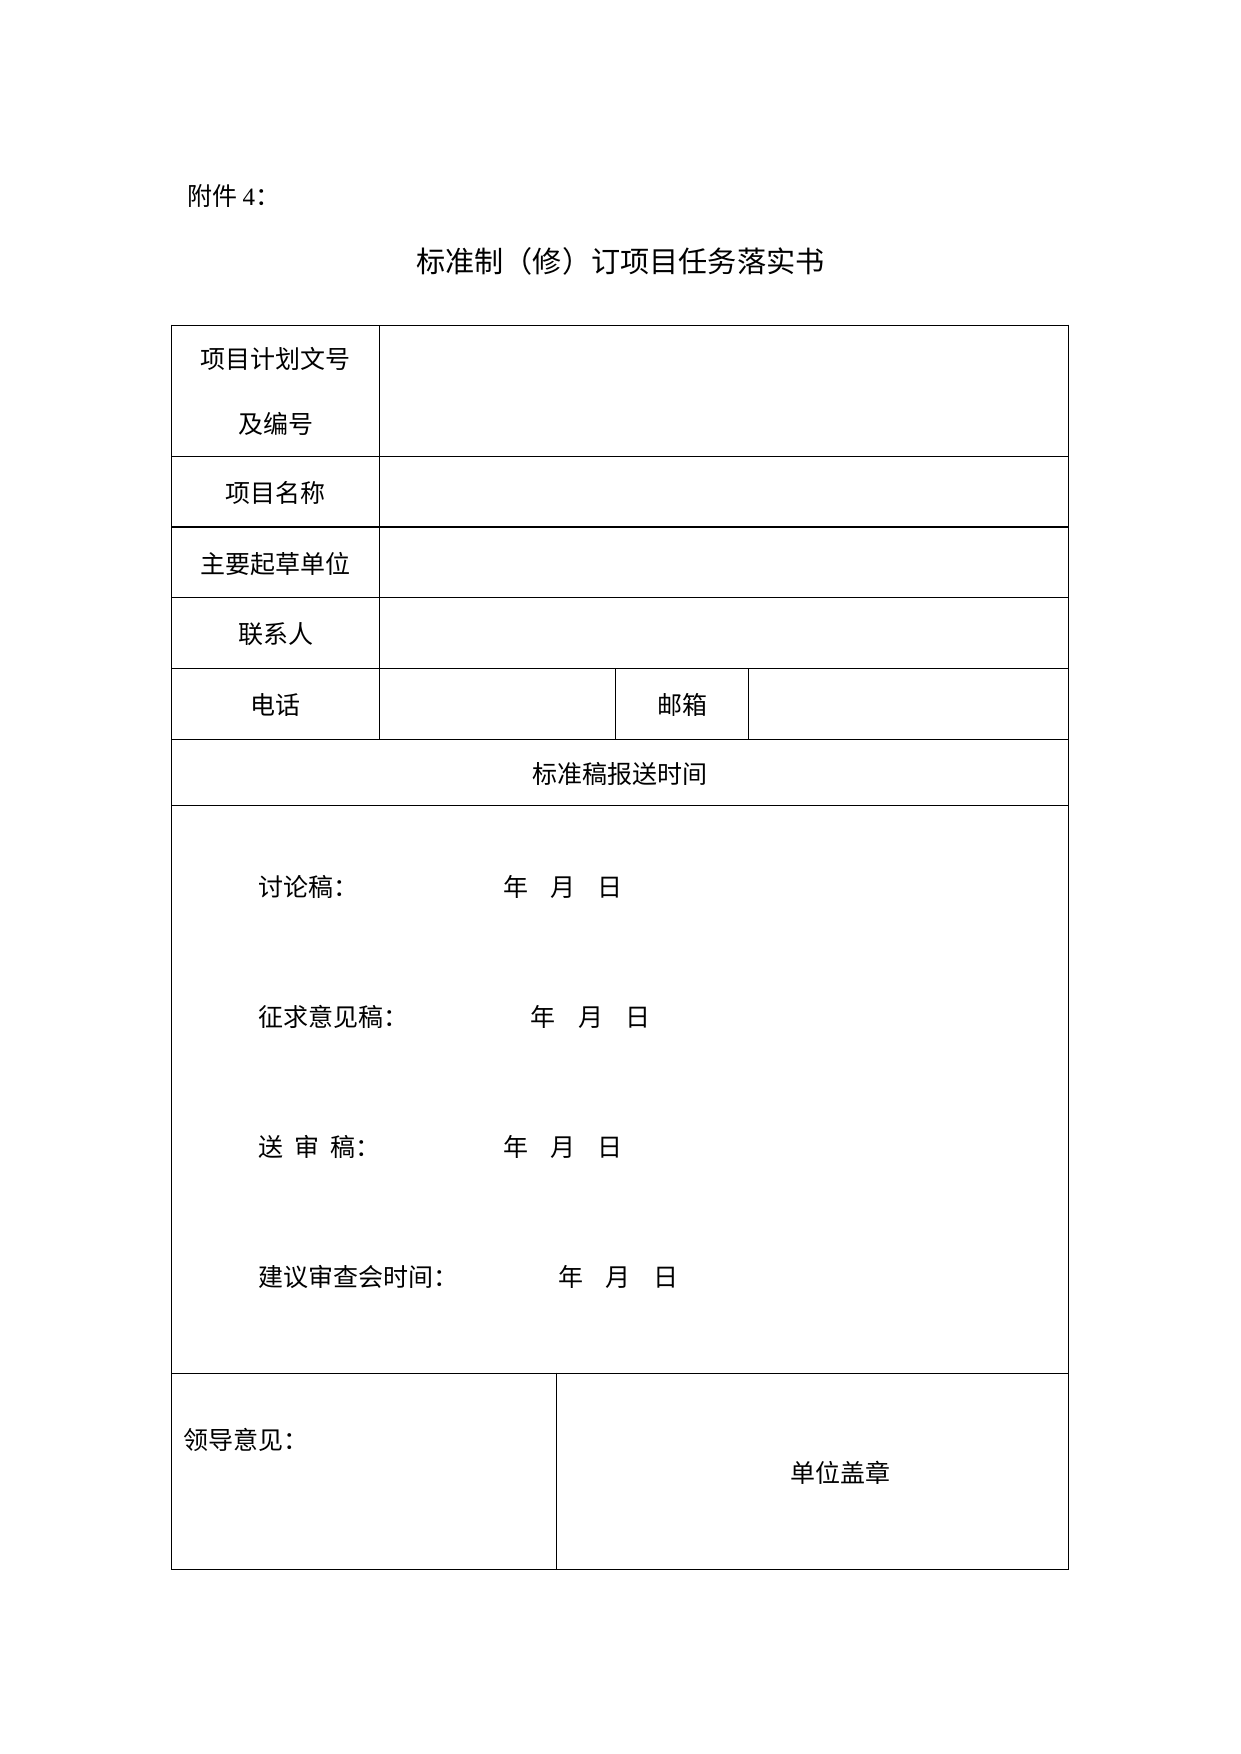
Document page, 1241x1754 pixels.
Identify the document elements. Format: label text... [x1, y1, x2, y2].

table_cell [380, 598, 1068, 668]
table_cell 标准稿报送时间 [172, 740, 1068, 805]
text 标准制（修）订项目任务落实书 [187, 227, 1053, 292]
table_cell [380, 528, 1068, 597]
table_cell [380, 669, 615, 739]
table_cell 项目名称 [172, 457, 379, 526]
table_cell 领导意见： 签字： [172, 1374, 556, 1569]
table_cell 电话 [172, 669, 379, 739]
table_header [380, 326, 1068, 456]
table_cell 讨论稿： 年 月 日 征求意见稿： 年 月 日 送 审 稿： 年 月 日 建议审查会时间： 年 月 日 [172, 806, 1068, 1373]
text 附件4： [187, 162, 1053, 227]
table_cell 主要起草单位 [172, 528, 379, 597]
table_header 项目计划文号 及编号 [172, 326, 379, 456]
table_cell [380, 457, 1068, 526]
table_cell 单位盖章 [557, 1374, 1068, 1569]
table_cell 邮箱 [616, 669, 748, 739]
table_cell [749, 669, 1068, 739]
table_cell 联系人 [172, 598, 379, 668]
